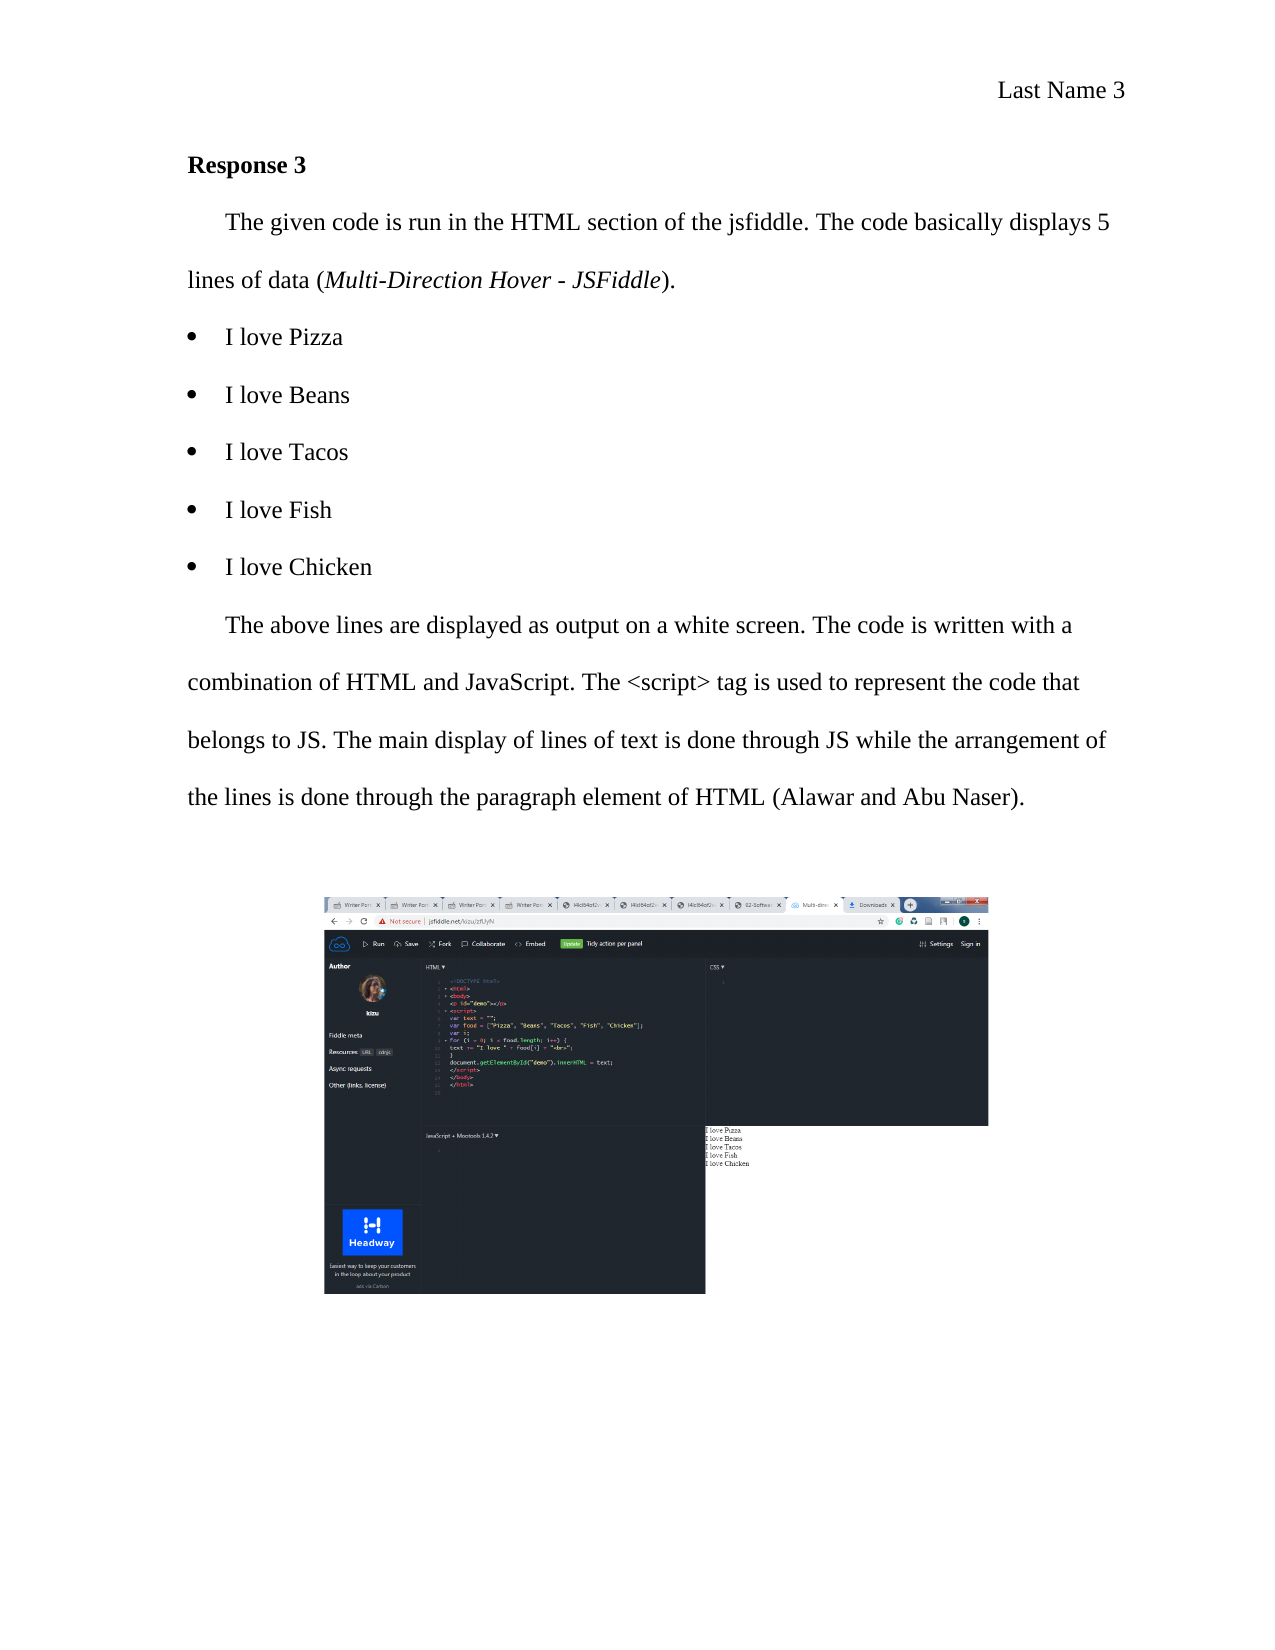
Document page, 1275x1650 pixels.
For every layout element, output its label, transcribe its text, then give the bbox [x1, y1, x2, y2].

text The given code is run in the HTML section of the jsfiddle. The code basically displays 5 lines of data (Multi-Direction Hover - JSFiddle). [187, 207, 1125, 294]
list I love Beans [187, 380, 1125, 409]
list I love Tacos [187, 437, 1125, 466]
list I love Pizza [187, 322, 1125, 351]
list I love Fish [187, 495, 1125, 524]
text Response 3 [187, 150, 1125, 179]
list I love Chicken [187, 552, 1125, 581]
text The above lines are displayed as output on a white screen. The code is written with a combination of HTML and JavaScript. The <script> tag is used to represent the code that belongs to JS. The main display of lines of text is done through JS while the arrangement of the lines is done through the paragraph element of HTML (Alawar and Abu Naser). [187, 610, 1125, 811]
picture [324, 897, 989, 1294]
